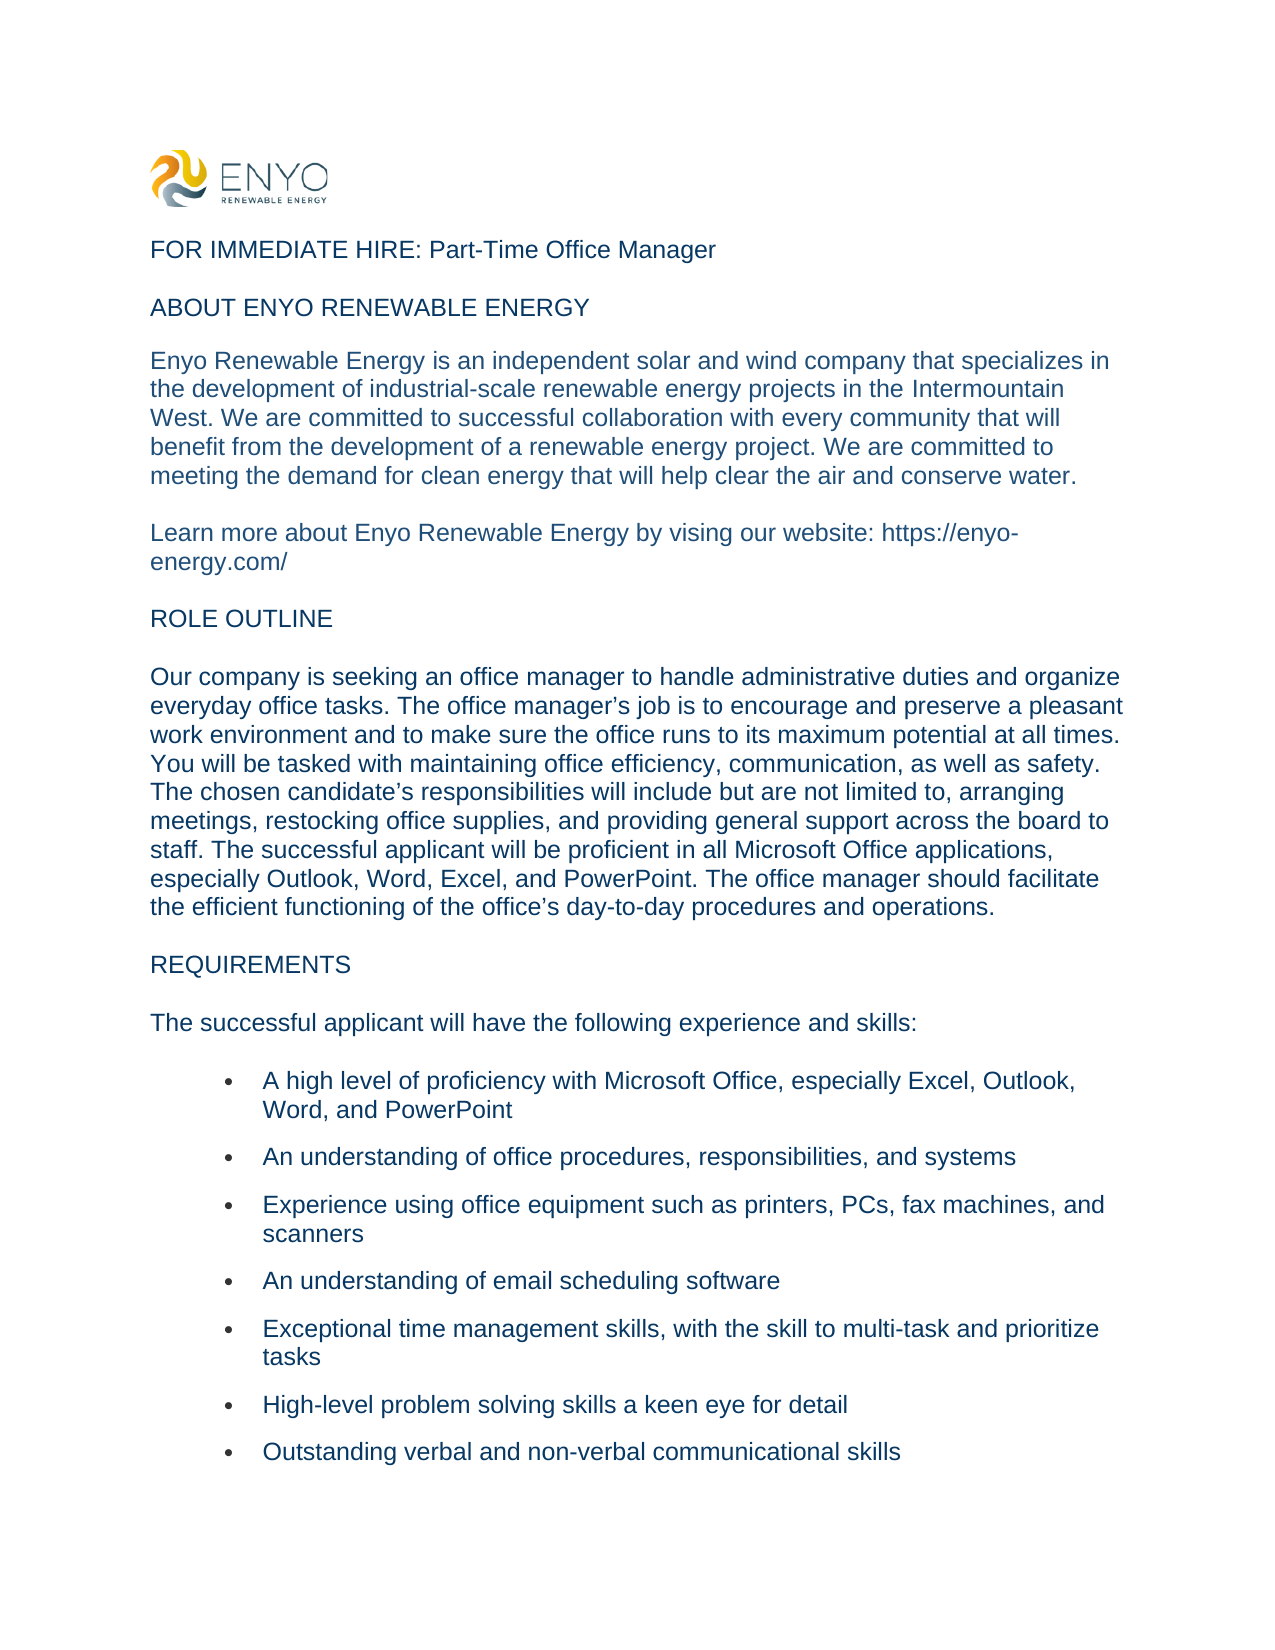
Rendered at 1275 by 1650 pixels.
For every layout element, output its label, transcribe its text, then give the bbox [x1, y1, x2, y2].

picture [150, 150, 328, 207]
text ROLE OUTLINE [150, 604, 1125, 633]
text FOR IMMEDIATE HIRE: Part-Time Office Manager [150, 236, 1125, 264]
list An understanding of office procedures, responsibilities, and systems [225, 1142, 1125, 1171]
text The successful applicant will have the following experience and skills: [150, 1008, 1125, 1037]
list High-level problem solving skills a keen eye for detail [225, 1390, 1125, 1419]
list Experience using office equipment such as printers, PCs, fax machines, and scanners [225, 1190, 1125, 1247]
text ABOUT ENYO RENEWABLE ENERGY [150, 293, 1125, 322]
text REQUIREMENTS [150, 950, 1125, 979]
list Exceptional time management skills, with the skill to multi-task and prioritize tasks [225, 1314, 1125, 1371]
list Outstanding verbal and non-verbal communicational skills [225, 1437, 1125, 1466]
text Learn more about Enyo Renewable Energy by vising our website: https://enyo-energy.com/ [288, 518, 1125, 576]
list A high level of proficiency with Microsoft Office, especially Excel, Outlook, Word, and PowerPoint [225, 1066, 1125, 1124]
text Enyo Renewable Energy is an independent solar and wind company that specializes in the development of industrial-scale renewable energy projects in the Intermountain West. We are committed to successful collaboration with every community that will benefit from the development of a renewable energy project. We are committed to meeting the demand for clean energy that will help clear the air and conserve water. [150, 346, 1125, 489]
list An understanding of email scheduling software [225, 1266, 1125, 1295]
text Our company is seeking an office manager to handle administrative duties and organize everyday office tasks. The office manager’s job is to encourage and preserve a pleasant work environment and to make sure the office runs to its maximum potential at all times. You will be tasked with maintaining office efficiency, communication, as well as safety. The chosen candidate’s responsibilities will include but are not limited to, arranging meetings, restocking office supplies, and providing general support across the board to staff. The successful applicant will be proficient in all Microsoft Office applications, especially Outlook, Word, Excel, and PowerPoint. The office manager should facilitate the efficient functioning of the office’s day-to-day procedures and operations. [150, 662, 1125, 921]
